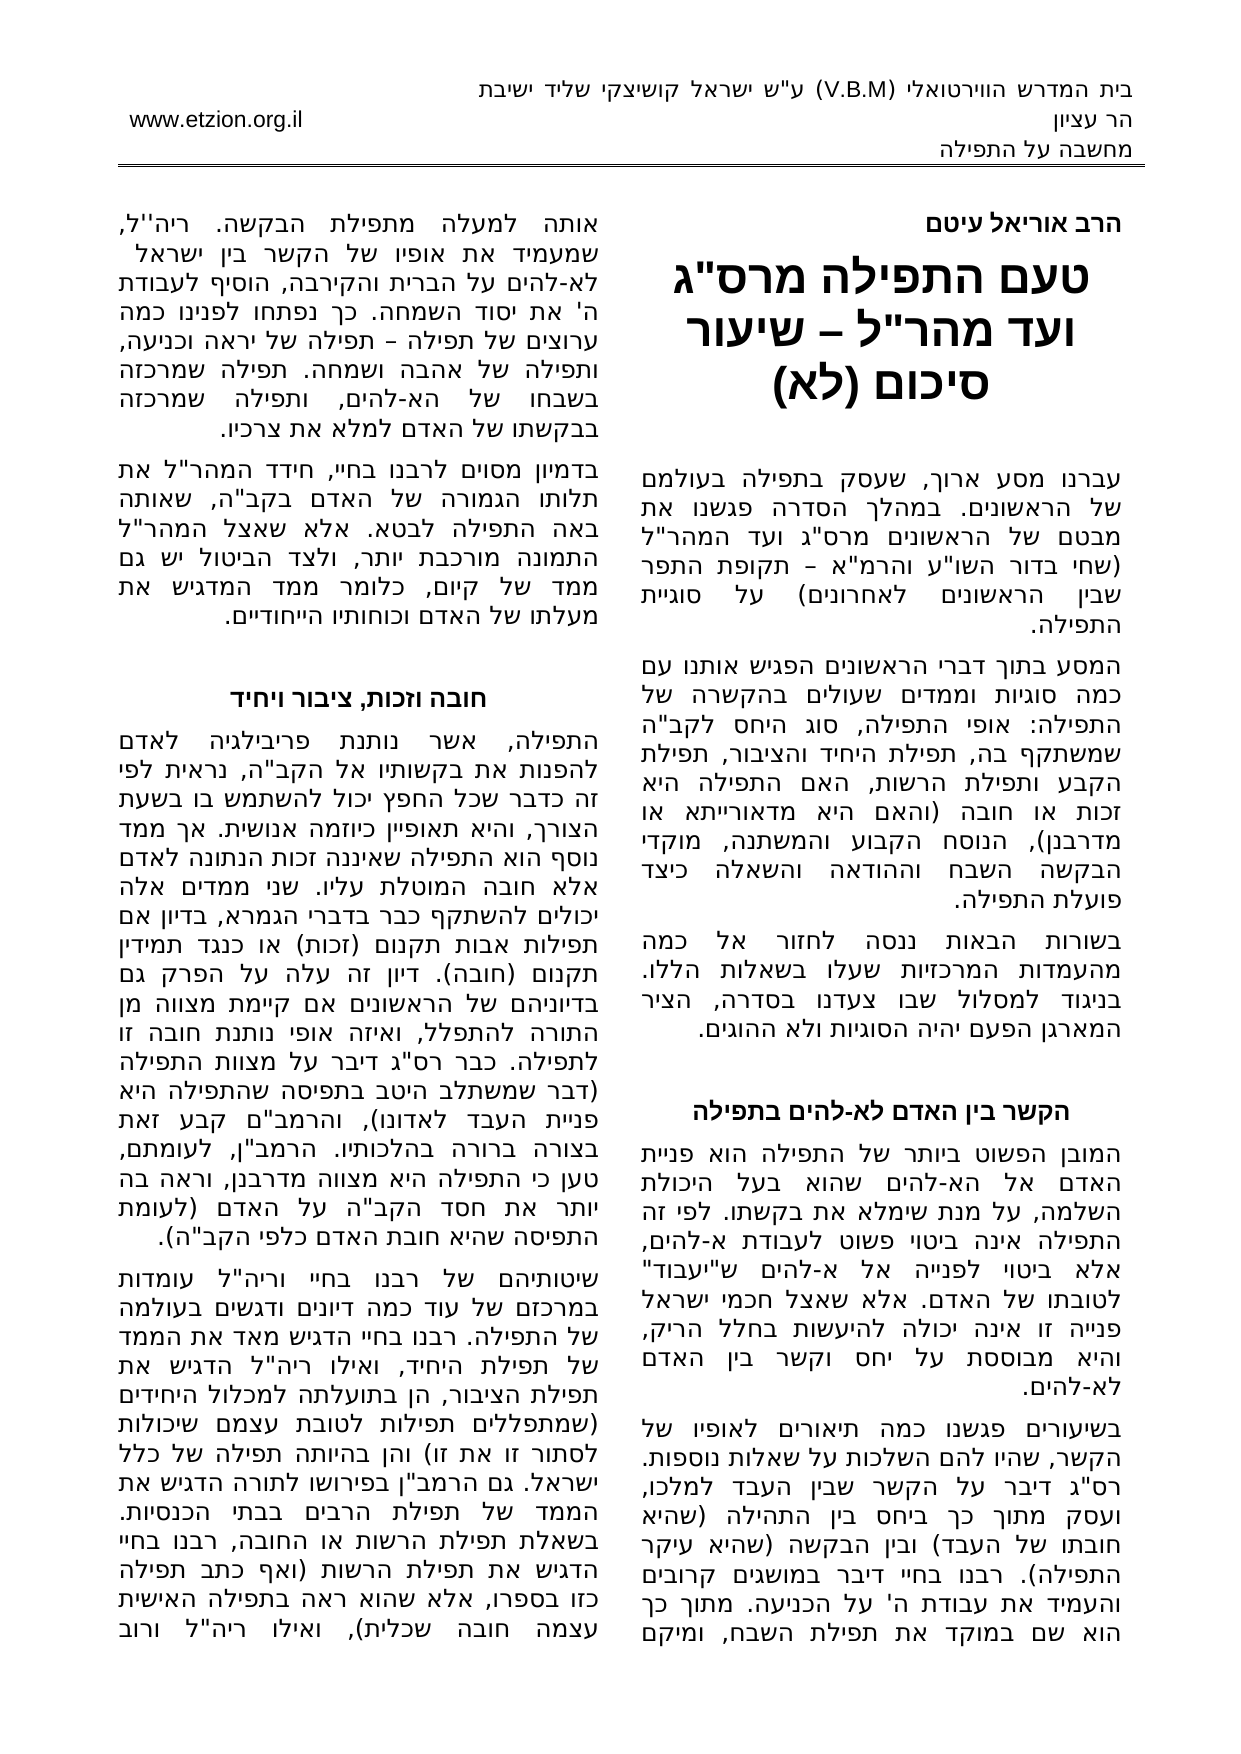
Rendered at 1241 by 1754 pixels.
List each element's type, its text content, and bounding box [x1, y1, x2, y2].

text עברנו מסע ארוך, שעסק בתפילה בעולמם של הראשונים. במהלך הסדרה פגשנו את מבטם של הראשונים מרס"ג ועד המהר"ל (שחי בדור השו"ע והרמ"א – תקופת התפר שבין הראשונים לאחרונים) על סוגיית התפילה. [641, 464, 1122, 639]
text חובה וזכות, ציבור ויחיד [118, 684, 599, 714]
text בשיעורים פגשנו כמה תיאורים לאופיו של הקשר, שהיו להם השלכות על שאלות נוספות. רס"ג דיבר על הקשר שבין העבד למלכו, ועסק מתוך כך ביחס בין התהילה (שהיא חובתו של העבד) ובין הבקשה (שהיא עיקר התפילה). רבנו בחיי דיבר במושגים קרובים והעמיד את עבודת ה' על הכניעה. מתוך כך הוא שם במוקד את תפילת השבח, ומיקם אותה למעלה מתפילת הבקשה. ריה''ל, שמעמיד את אופיו של הקשר בין ישראל לא-להים על הברית והקירבה, הוסיף לעבודת ה' את יסוד השמחה. כך נפתחו לפנינו כמה ערוצים של תפילה – תפילה של יראה וכניעה, ותפילה של אהבה ושמחה. תפילה שמרכזה בשבחו של הא-להים, ותפילה שמרכזה בבקשתו של האדם למלא את צרכיו. [118, 209, 599, 443]
subtitle טעם התפילה מרס"ג ועד מהר"ל – שיעור סיכום (לא) [641, 251, 1122, 409]
text בשיעורים פגשנו כמה תיאורים לאופיו של הקשר, שהיו להם השלכות על שאלות נוספות. רס"ג דיבר על הקשר שבין העבד למלכו, ועסק מתוך כך ביחס בין התהילה (שהיא חובתו של העבד) ובין הבקשה (שהיא עיקר התפילה). רבנו בחיי דיבר במושגים קרובים והעמיד את עבודת ה' על הכניעה. מתוך כך הוא שם במוקד את תפילת השבח, ומיקם אותה למעלה מתפילת הבקשה. ריה''ל, שמעמיד את אופיו של הקשר בין ישראל לא-להים על הברית והקירבה, הוסיף לעבודת ה' את יסוד השמחה. כך נפתחו לפנינו כמה ערוצים של תפילה – תפילה של יראה וכניעה, ותפילה של אהבה ושמחה. תפילה שמרכזה בשבחו של הא-להים, ותפילה שמרכזה בבקשתו של האדם למלא את צרכיו. [641, 1414, 1122, 1647]
text הקשר בין האדם לא-להים בתפילה [641, 1097, 1122, 1126]
text בדמיון מסוים לרבנו בחיי, חידד המהר"ל את תלותו הגמורה של האדם בקב"ה, שאותה באה התפילה לבטא. אלא שאצל המהר"ל התמונה מורכבת יותר, ולצד הביטול יש גם ממד של קיום, כלומר ממד המדגיש את מעלתו של האדם וכוחותיו הייחודיים. [118, 455, 599, 630]
text בשורות הבאות ננסה לחזור אל כמה מהעמדות המרכזיות שעלו בשאלות הללו. בניגוד למסלול שבו צעדנו בסדרה, הציר המארגן הפעם יהיה הסוגיות ולא ההוגים. [641, 926, 1122, 1043]
text המסע בתוך דברי הראשונים הפגיש אותנו עם כמה סוגיות וממדים שעולים בהקשרה של התפילה: אופי התפילה, סוג היחס לקב"ה שמשתקף בה, תפילת היחיד והציבור, תפילת הקבע ותפילת הרשות, האם התפילה היא זכות או חובה (והאם היא מדאורייתא או מדרבנן), הנוסח הקבוע והמשתנה, מוקדי הבקשה השבח וההודאה והשאלה כיצד פועלת התפילה. [641, 651, 1122, 914]
text המובן הפשוט ביותר של התפילה הוא פניית האדם אל הא-להים שהוא בעל היכולת השלמה, על מנת שימלא את בקשתו. לפי זה התפילה אינה ביטוי פשוט לעבודת א-להים, אלא ביטוי לפנייה אל א-להים ש"יעבוד" לטובתו של האדם. אלא שאצל חכמי ישראל פנייה זו אינה יכולה להיעשות בחלל הריק, והיא מבוססת על יחס וקשר בין האדם לא-להים. [641, 1139, 1122, 1401]
text התפילה, אשר נותנת פריבילגיה לאדם להפנות את בקשותיו אל הקב"ה, נראית לפי זה כדבר שכל החפץ יכול להשתמש בו בשעת הצורך, והיא תאופיין כיוזמה אנושית. אך ממד נוסף הוא התפילה שאיננה זכות הנתונה לאדם אלא חובה המוטלת עליו. שני ממדים אלה יכולים להשתקף כבר בדברי הגמרא, בדיון אם תפילות אבות תקנום (זכות) או כנגד תמידין תקנום (חובה). דיון זה עלה על הפרק גם בדיוניהם של הראשונים אם קיימת מצווה מן התורה להתפלל, ואיזה אופי נותנת חובה זו לתפילה. כבר רס"ג דיבר על מצוות התפילה (דבר שמשתלב היטב בתפיסה שהתפילה היא פניית העבד לאדונו), והרמב"ם קבע זאת בצורה ברורה בהלכותיו. הרמב"ן, לעומתם, טען כי התפילה היא מצווה מדרבנן, וראה בה יותר את חסד הקב"ה על האדם (לעומת התפיסה שהיא חובת האדם כלפי הקב"ה). [118, 726, 599, 1251]
text הרב אוריאל עיטם [641, 209, 1122, 238]
